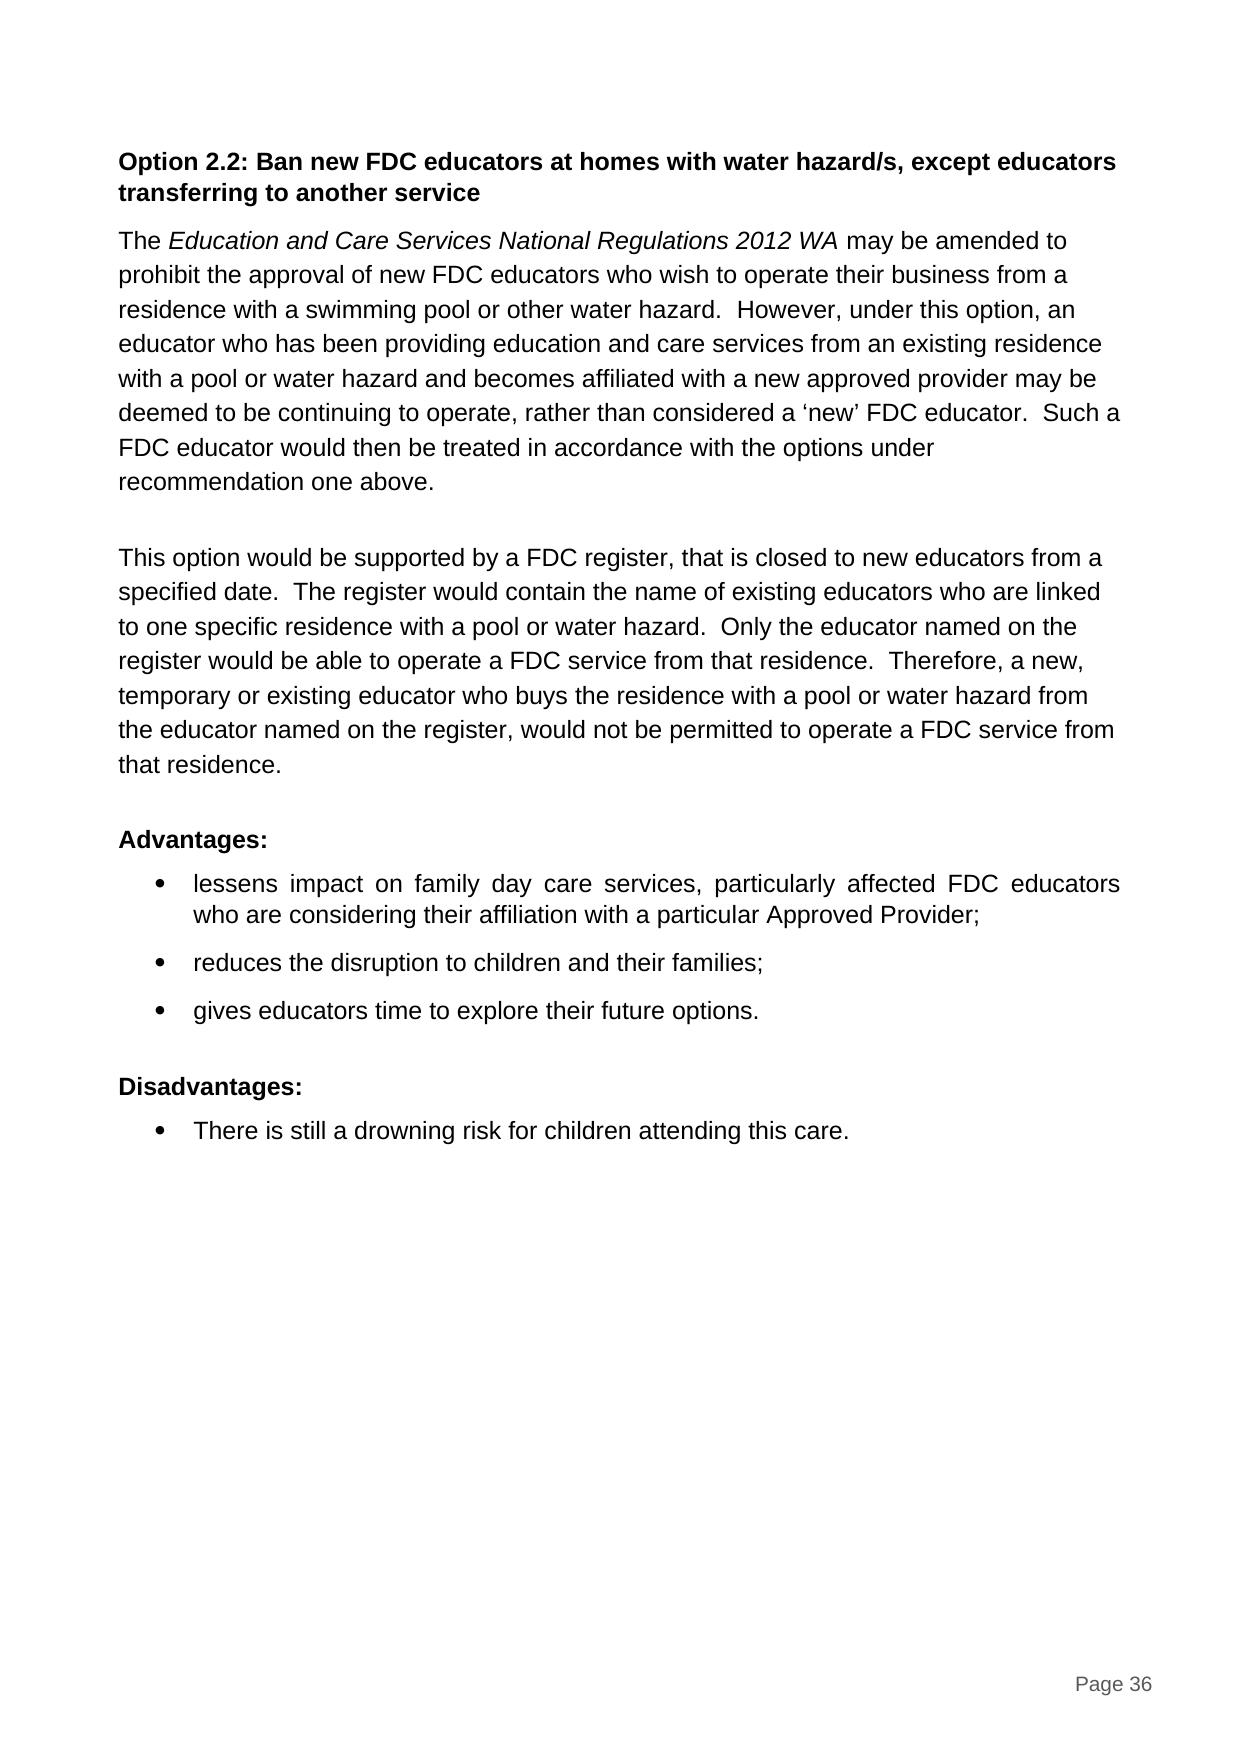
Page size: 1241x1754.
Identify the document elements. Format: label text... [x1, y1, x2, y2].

text The Education and Care Services National Regulations 2012 WA may be amended to prohibit the approval of new FDC educators who wish to operate their business from a residence with a swimming pool or other water hazard. However, under this option, an educator who has been providing education and care services from an existing residence with a pool or water hazard and becomes affiliated with a new approved provider may be deemed to be continuing to operate, rather than considered a ‘new’ FDC educator. Such a FDC educator would then be treated in accordance with the options under recommendation one above. [118, 226, 1122, 496]
list There is still a drowning risk for children attending this care. [156, 1116, 1122, 1144]
text Option 2.2: Ban new FDC educators at homes with water hazard/s, except educators transferring to another service [118, 147, 1122, 207]
text This option would be supported by a FDC register, that is closed to new educators from a specified date. The register would contain the name of existing educators who are linked to one specific residence with a pool or water hazard. Only the educator named on the register would be able to operate a FDC service from that residence. Therefore, a new, temporary or existing educator who buys the residence with a pool or water hazard from the educator named on the register, would not be permitted to operate a FDC service from that residence. [118, 543, 1122, 778]
list gives educators time to explore their future options. [156, 996, 1122, 1024]
text Disadvantages: [118, 1072, 1122, 1101]
list reduces the disruption to children and their families; [156, 948, 1122, 977]
text Advantages: [118, 825, 1122, 854]
list lessens impact on family day care services, particularly affected FDC educators who are considering their affiliation with a particular Approved Provider; [156, 869, 1122, 929]
